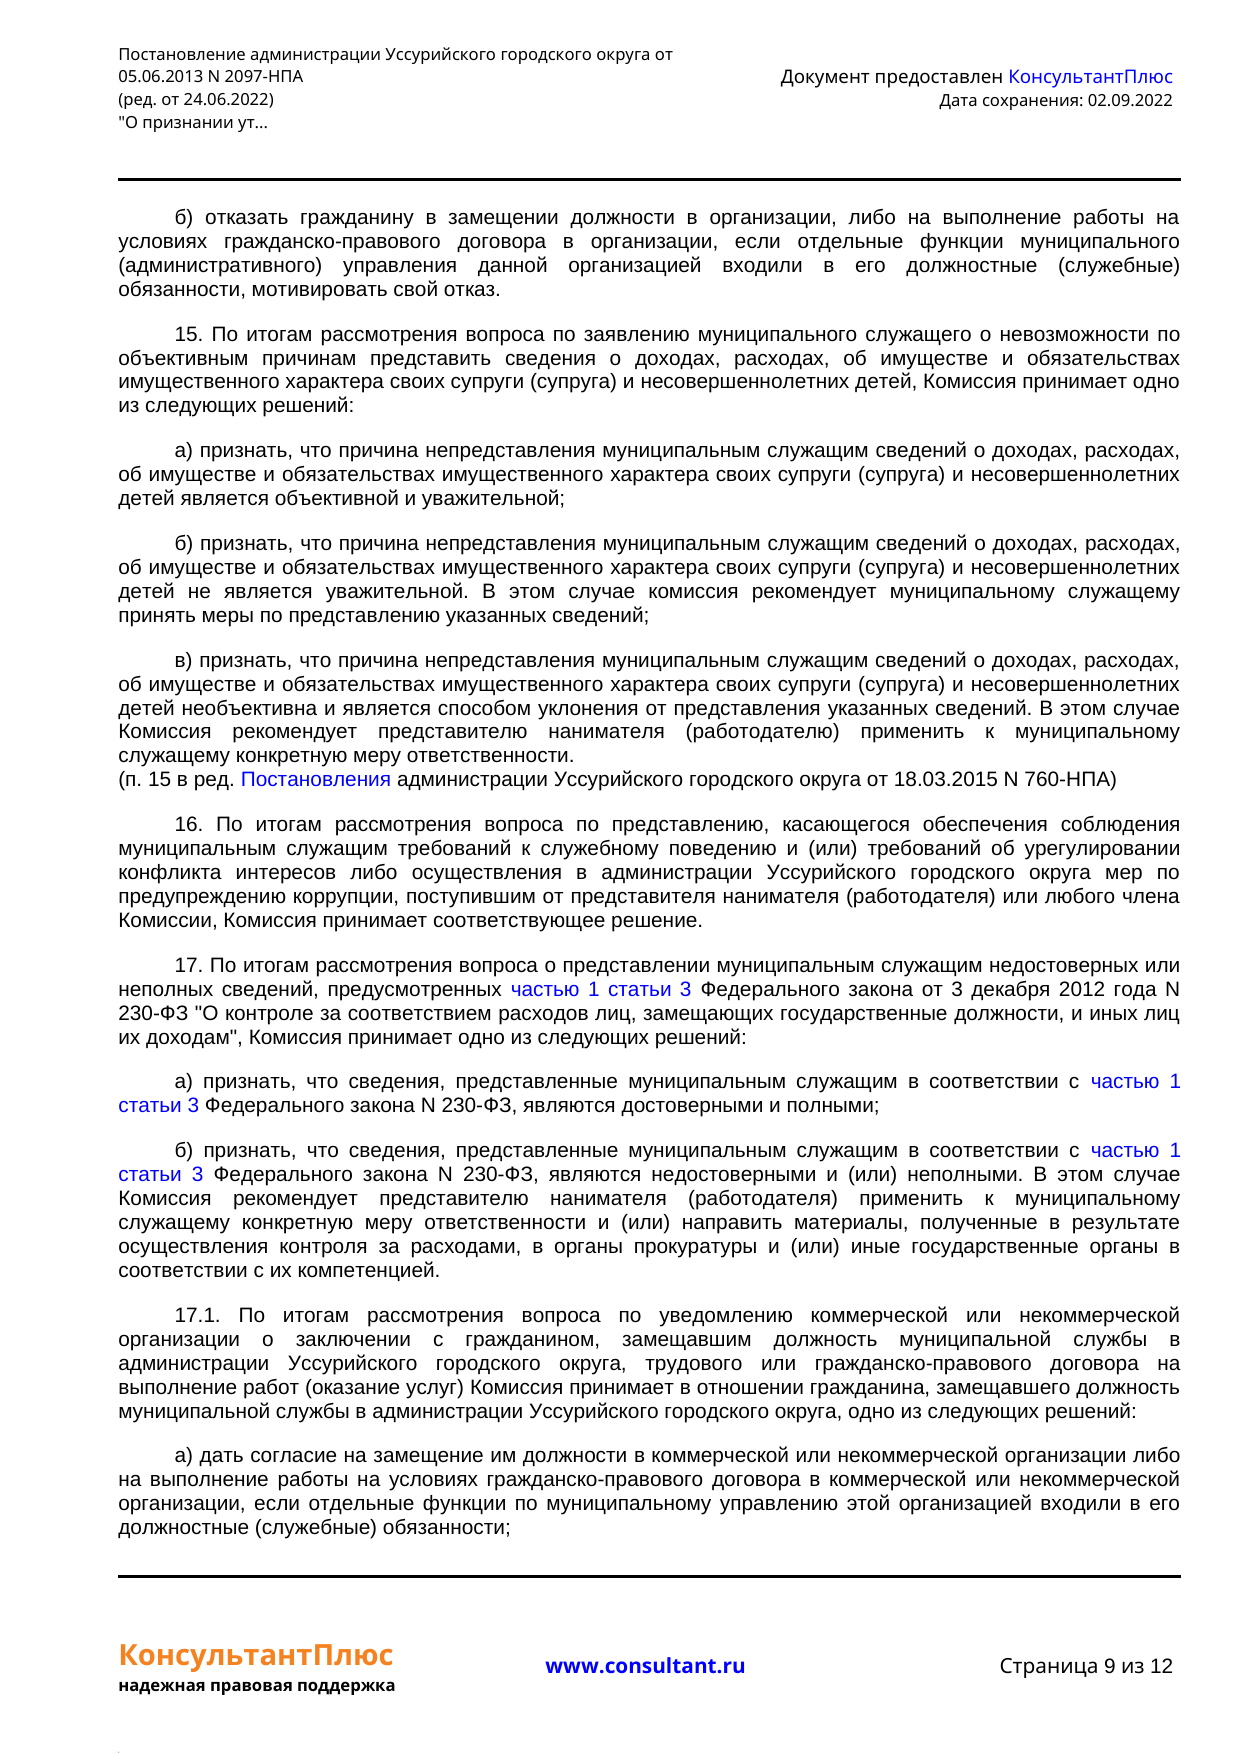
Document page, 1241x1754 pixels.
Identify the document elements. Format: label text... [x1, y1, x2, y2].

text а) дать согласие на замещение им должности в коммерческой или некоммерческой организации либо на выполнение работы на условиях гражданско-правового договора в коммерческой или некоммерческой организации, если отдельные функции по муниципальному управлению этой организацией входили в его должностные (служебные) обязанности; [118, 1443, 1181, 1539]
text а) признать, что причина непредставления муниципальным служащим сведений о доходах, расходах, об имуществе и обязательствах имущественного характера своих супруги (супруга) и несовершеннолетних детей является объективной и уважительной; [118, 438, 1181, 510]
text б) признать, что сведения, представленные муниципальным служащим в соответствии с частью 1 статьи 3 Федерального закона N 230-ФЗ, являются недостоверными и (или) неполными. В этом случае Комиссия рекомендует представителю нанимателя (работодателя) применить к муниципальному служащему конкретную меру ответственности и (или) направить материалы, полученные в результате осуществления контроля за расходами, в органы прокуратуры и (или) иные государственные органы в соответствии с их компетенцией. [118, 1138, 1181, 1282]
text (п. 15 в ред. Постановления администрации Уссурийского городского округа от 18.03.2015 N 760-НПА) [118, 767, 1181, 791]
text 17.1. По итогам рассмотрения вопроса по уведомлению коммерческой или некоммерческой организации о заключении с гражданином, замещавшим должность муниципальной службы в администрации Уссурийского городского округа, трудового или гражданско-правового договора на выполнение работ (оказание услуг) Комиссия принимает в отношении гражданина, замещавшего должность муниципальной службы в администрации Уссурийского городского округа, одно из следующих решений: [118, 1303, 1181, 1422]
text б) отказать гражданину в замещении должности в организации, либо на выполнение работы на условиях гражданско-правового договора в организации, если отдельные функции муниципального (административного) управления данной организацией входили в его должностные (служебные) обязанности, мотивировать свой отказ. [118, 205, 1181, 301]
text 17. По итогам рассмотрения вопроса о представлении муниципальным служащим недостоверных или неполных сведений, предусмотренных частью 1 статьи 3 Федерального закона от 3 декабря 2012 года N 230-ФЗ "О контроле за соответствием расходов лиц, замещающих государственные должности, и иных лиц их доходам", Комиссия принимает одно из следующих решений: [118, 953, 1181, 1048]
text а) признать, что сведения, представленные муниципальным служащим в соответствии с частью 1 статьи 3 Федерального закона N 230-ФЗ, являются достоверными и полными; [118, 1069, 1181, 1117]
text б) признать, что причина непредставления муниципальным служащим сведений о доходах, расходах, об имуществе и обязательствах имущественного характера своих супруги (супруга) и несовершеннолетних детей не является уважительной. В этом случае комиссия рекомендует муниципальному служащему принять меры по представлению указанных сведений; [118, 531, 1181, 627]
text 16. По итогам рассмотрения вопроса по представлению, касающегося обеспечения соблюдения муниципальным служащим требований к служебному поведению и (или) требований об урегулировании конфликта интересов либо осуществления в администрации Уссурийского городского округа мер по предупреждению коррупции, поступившим от представителя нанимателя (работодателя) или любого члена Комиссии, Комиссия принимает соответствующее решение. [118, 812, 1181, 932]
text в) признать, что причина непредставления муниципальным служащим сведений о доходах, расходах, об имуществе и обязательствах имущественного характера своих супруги (супруга) и несовершеннолетних детей необъективна и является способом уклонения от представления указанных сведений. В этом случае Комиссия рекомендует представителю нанимателя (работодателю) применить к муниципальному служащему конкретную меру ответственности. [118, 647, 1181, 767]
text 15. По итогам рассмотрения вопроса по заявлению муниципального служащего о невозможности по объективным причинам представить сведения о доходах, расходах, об имуществе и обязательствах имущественного характера своих супруги (супруга) и несовершеннолетних детей, Комиссия принимает одно из следующих решений: [118, 321, 1181, 417]
